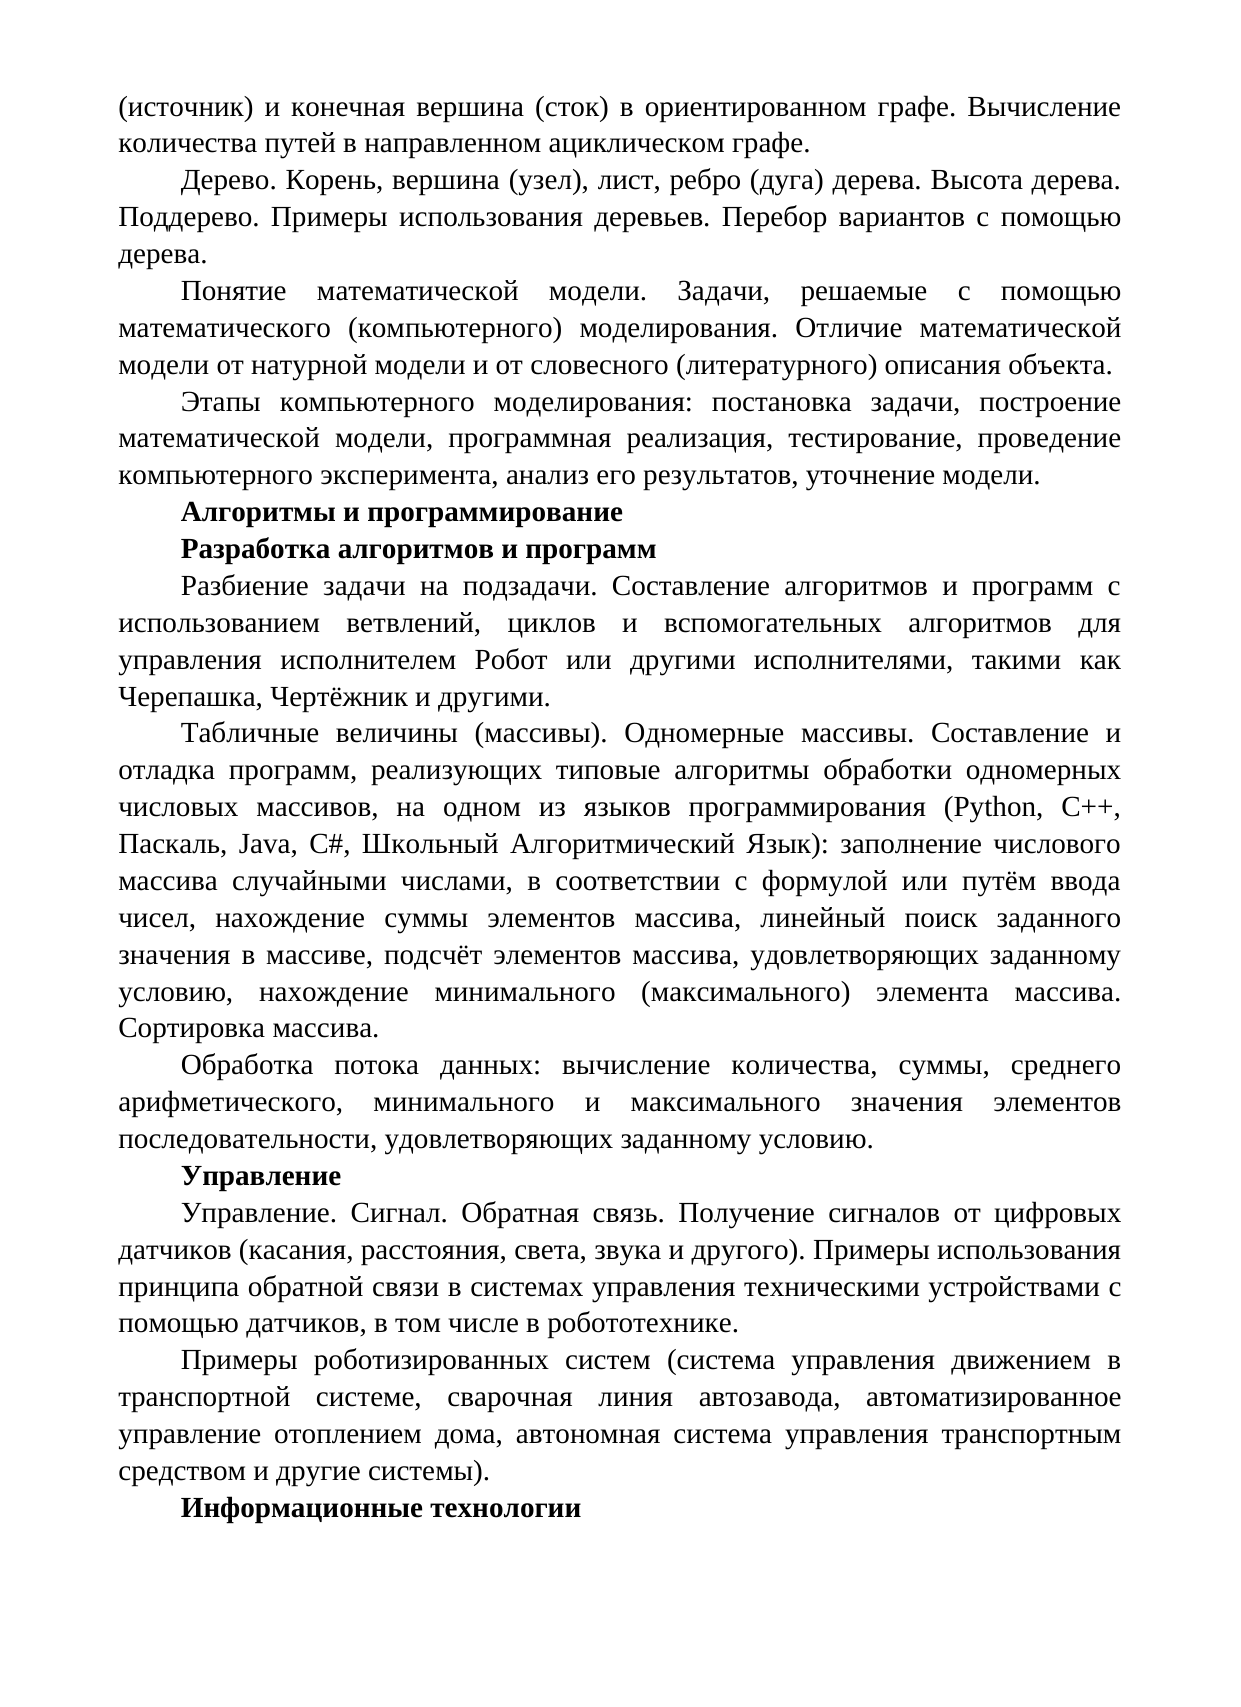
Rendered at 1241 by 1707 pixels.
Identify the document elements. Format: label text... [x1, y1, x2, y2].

text Разработка алгоритмов и программ [118, 531, 1122, 565]
text Понятие математической модели. Задачи, решаемые с помощью математического (компьютерного) моделирования. Отличие математической модели от натурной модели и от словесного (литературного) описания объекта. [118, 273, 1122, 380]
text Обработка потока данных: вычисление количества, суммы, среднего арифметического, минимального и максимального значения элементов последовательности, удовлетворяющих заданному условию. [118, 1047, 1122, 1155]
text Разбиение задачи на подзадачи. Составление алгоритмов и программ с использованием ветвлений, циклов и вспомогательных алгоритмов для управления исполнителем Робот или другими исполнителями, такими как Черепашка, Чертёжник и другими. [118, 568, 1122, 712]
text Дерево. Корень, вершина (узел), лист, ребро (дуга) дерева. Высота дерева. Поддерево. Примеры использования деревьев. Перебор вариантов с помощью дерева. [118, 162, 1122, 270]
text Этапы компьютерного моделирования: постановка задачи, построение математической модели, программная реализация, тестирование, проведение компьютерного эксперимента, анализ его результатов, уточнение модели. [118, 384, 1122, 491]
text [118, 89, 1122, 159]
text Информационные технологии [118, 1490, 1122, 1523]
text Примеры роботизированных систем (система управления движением в транспортной системе, сварочная линия автозавода, автоматизированное управление отоплением дома, автономная система управления транспортным средством и другие системы). [118, 1342, 1122, 1487]
text Табличные величины (массивы). Одномерные массивы. Составление и отладка программ, реализующих типовые алгоритмы обработки одномерных числовых массивов, на одном из языков программирования (Python, C++, Паскаль, Java, C#, Школьный Алгоритмический Язык): заполнение числового массива случайными числами, в соответствии с формулой или путём ввода чисел, нахождение суммы элементов массива, линейный поиск заданного значения в массиве, подсчёт элементов массива, удовлетворяющих заданному условию, нахождение минимального (максимального) элемента массива. Сортировка массива. [118, 716, 1122, 1044]
text Управление. Сигнал. Обратная связь. Получение сигналов от цифровых датчиков (касания, расстояния, света, звука и другого). Примеры использования принципа обратной связи в системах управления техническими устройствами с помощью датчиков, в том числе в робототехнике. [118, 1195, 1122, 1339]
text Управление [118, 1158, 1122, 1192]
text Алгоритмы и программирование [118, 494, 1122, 528]
